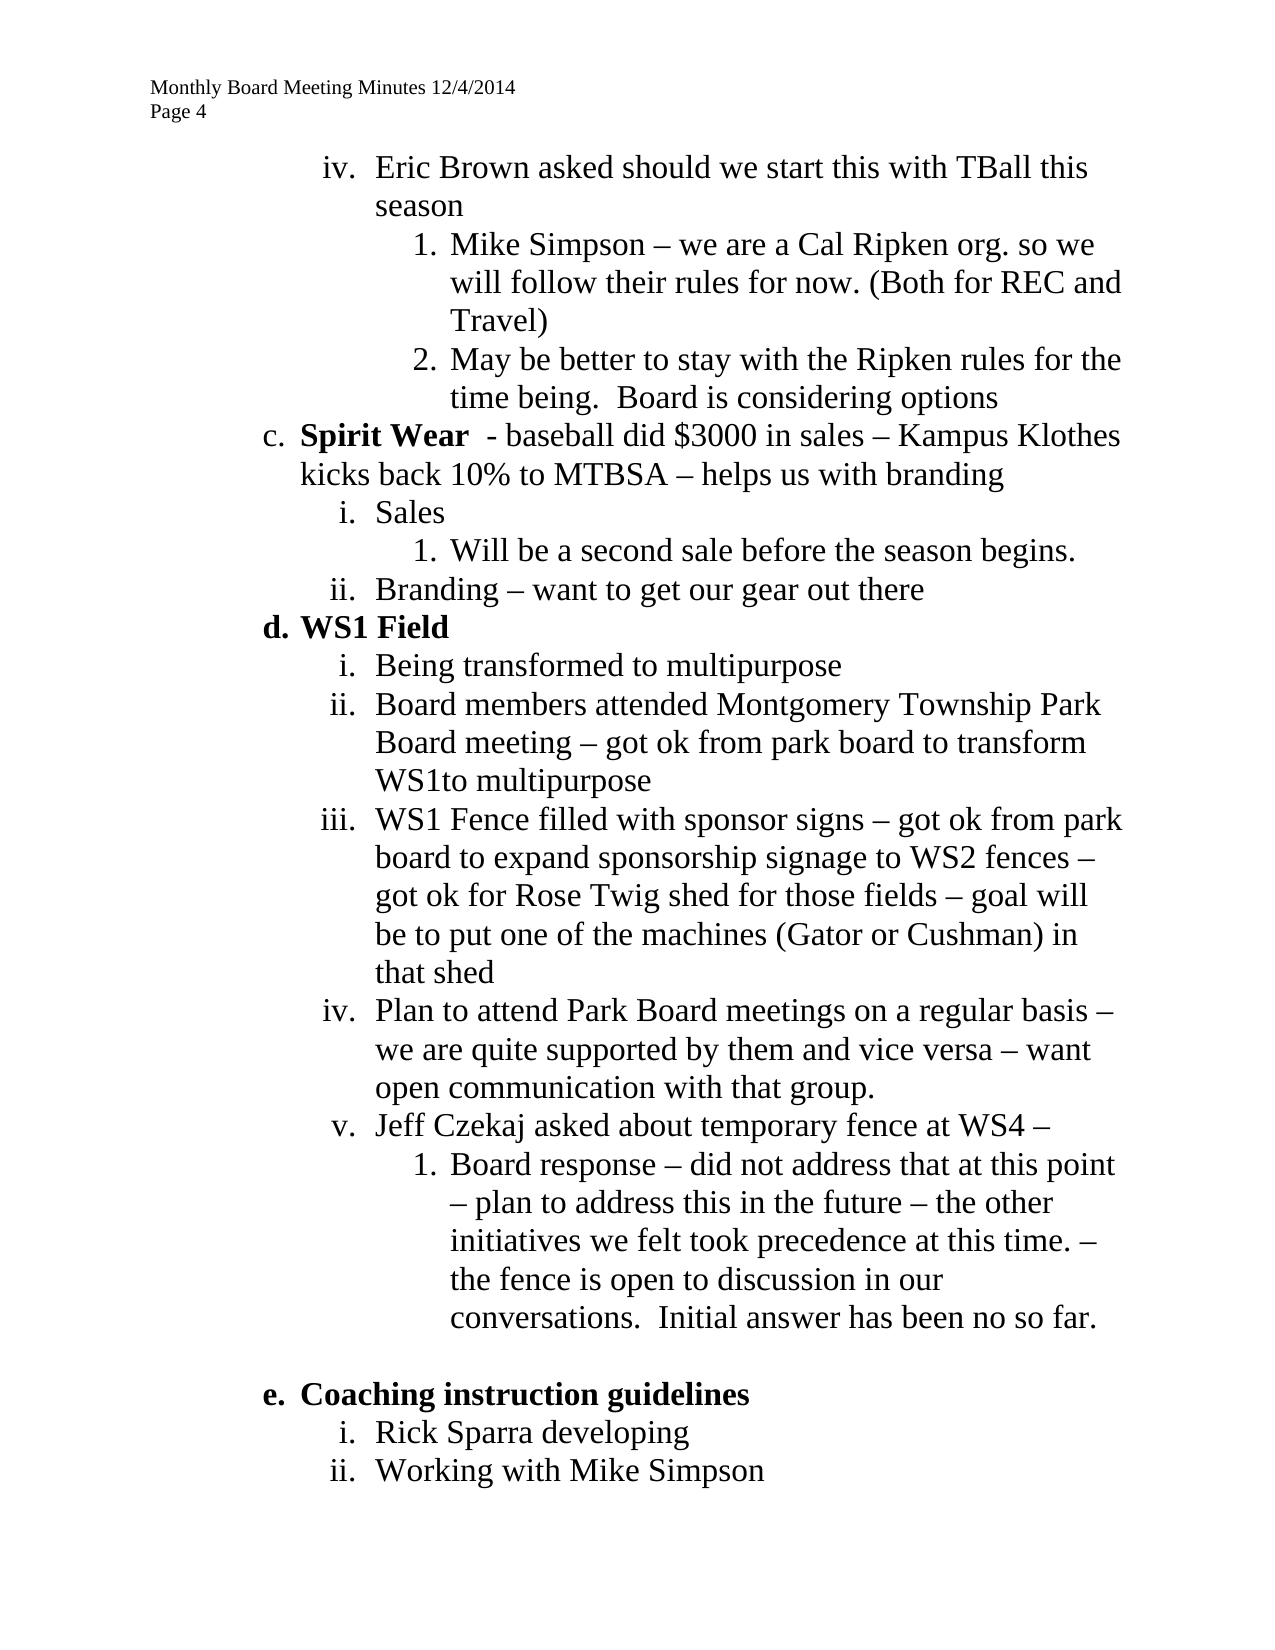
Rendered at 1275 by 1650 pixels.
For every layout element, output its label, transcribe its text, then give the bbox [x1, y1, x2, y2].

list Branding – want to get our gear out there [356, 569, 1125, 607]
list Spirit Wear - baseball did $3000 in sales – Kampus Klothes kicks back 10% to MTBSA – helps us with branding [262, 416, 1125, 492]
list Will be a second sale before the season begins. [412, 531, 1125, 569]
list Board members attended Montgomery Township Park Board meeting – got ok from park board to transform WS1to multipurpose [356, 684, 1125, 799]
list Sales [356, 492, 1125, 531]
list WS1 Fence filled with sponsor signs – got ok from park board to expand sponsorship signage to WS2 fences – got ok for Rose Twig shed for those fields – goal will be to put one of the machines (Gator or Cushman) in that shed [356, 799, 1125, 991]
list WS1 Field [262, 607, 1125, 646]
list Coaching instruction guidelines [262, 1374, 1125, 1412]
list Eric Brown asked should we start this with TBall this season [356, 147, 1125, 224]
list Jeff Czekaj asked about temporary fence at WS4 – [356, 1106, 1125, 1144]
list Mike Simpson – we are a Cal Ripken org. so we will follow their rules for now. (Both for REC and Travel) [412, 224, 1125, 339]
list Being transformed to multipurpose [356, 646, 1125, 684]
list Rick Sparra developing [356, 1412, 1125, 1451]
list Working with Mike Simpson [356, 1451, 1125, 1489]
list May be better to stay with the Ripken rules for the time being. Board is considering options [412, 339, 1125, 416]
list Board response – did not address that at this point – plan to address this in the future – the other initiatives we felt took precedence at this time. – the fence is open to discussion in our conversations. Initial answer has been no so far. [412, 1144, 1125, 1336]
list Plan to attend Park Board meetings on a regular basis – we are quite supported by them and vice versa – want open communication with that group. [356, 991, 1125, 1106]
